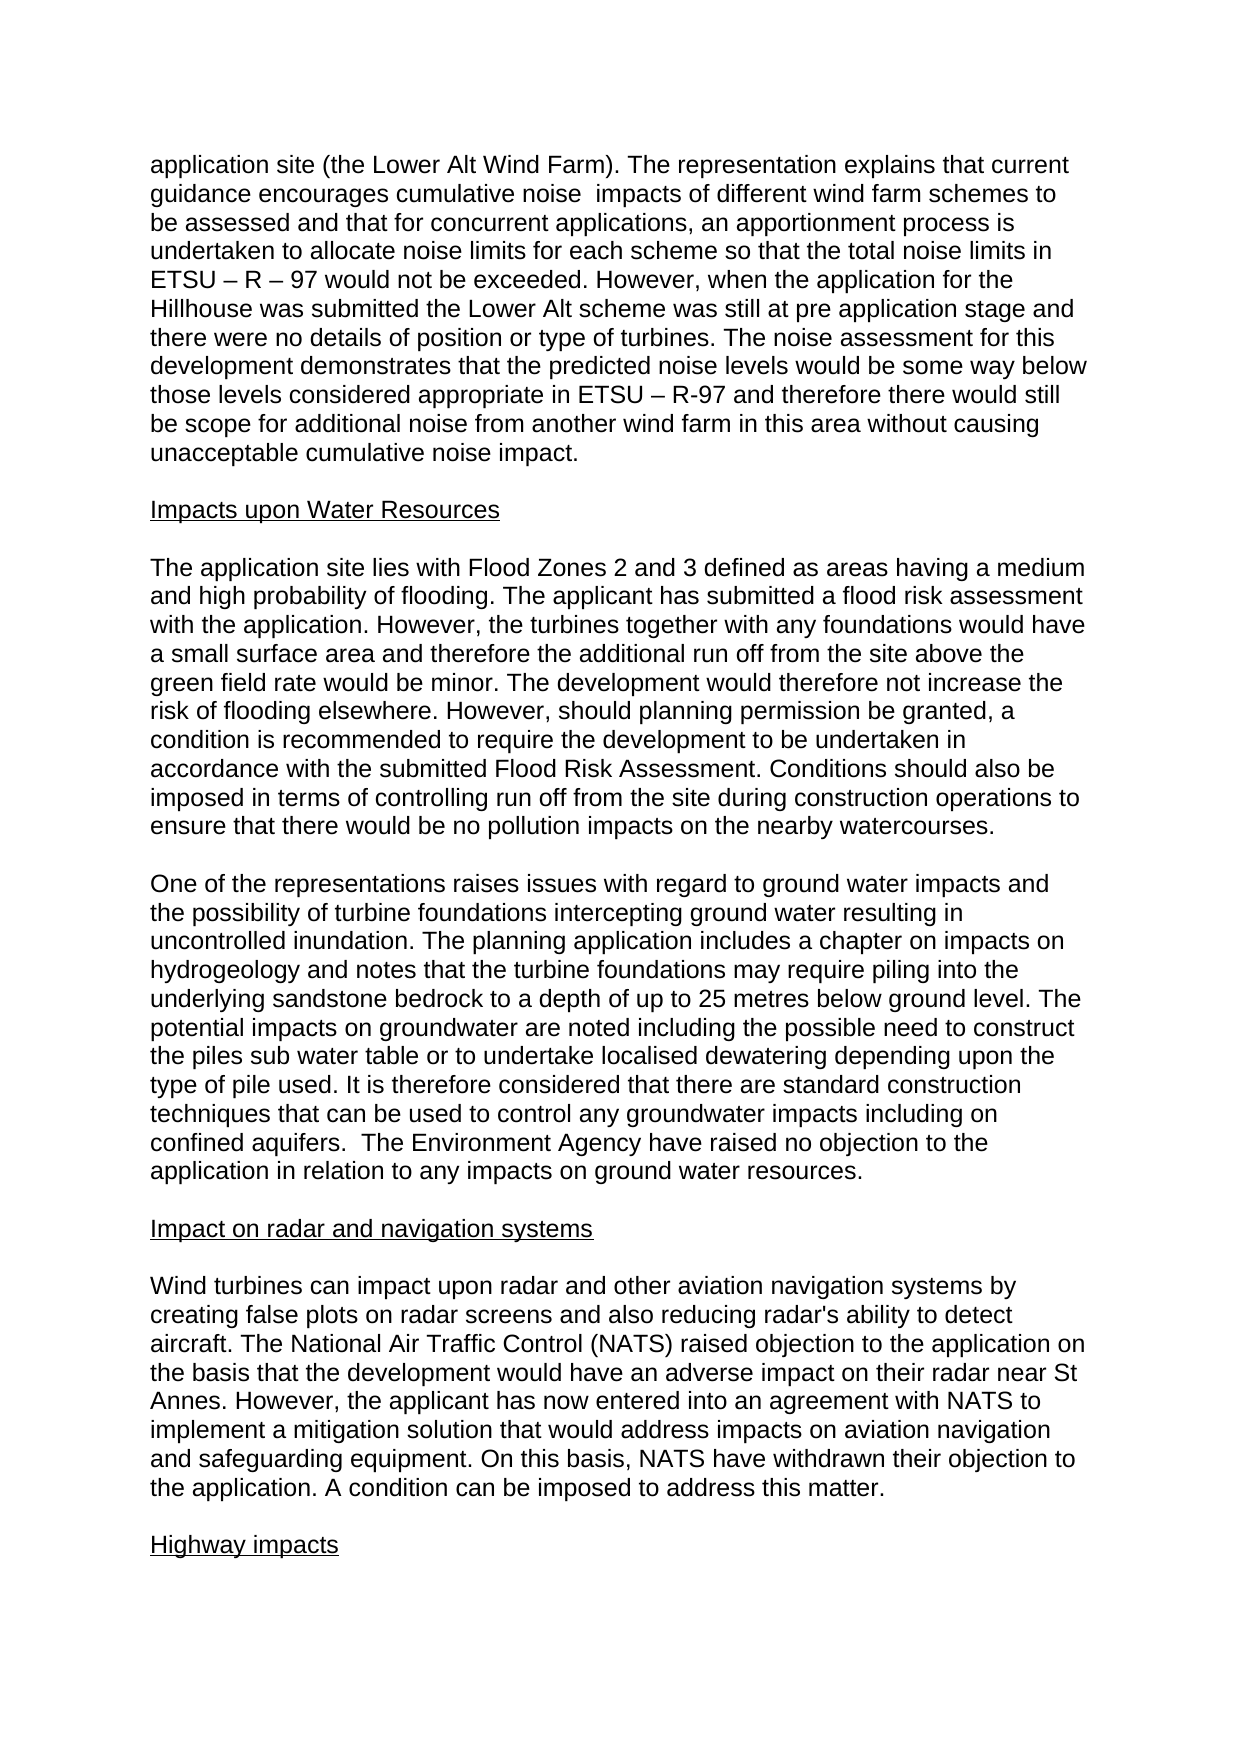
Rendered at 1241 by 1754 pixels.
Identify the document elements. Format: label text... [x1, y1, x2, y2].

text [150, 150, 1090, 466]
text Impact on radar and navigation systems [150, 1214, 1090, 1242]
text Impacts upon Water Resources [150, 495, 1090, 524]
text Highway impacts [150, 1530, 1090, 1559]
text The application site lies with Flood Zones 2 and 3 defined as areas having a medium and high probability of flooding. The applicant has submitted a flood risk assessment with the application. However, the turbines together with any foundations would have a small surface area and therefore the additional run off from the site above the green field rate would be minor. The development would therefore not increase the risk of flooding elsewhere. However, should planning permission be granted, a condition is recommended to require the development to be undertaken in accordance with the submitted Flood Risk Assessment. Conditions should also be imposed in terms of controlling run off from the site during construction operations to ensure that there would be no pollution impacts on the nearby watercourses. [150, 552, 1090, 840]
text One of the representations raises issues with regard to ground water impacts and the possibility of turbine foundations intercepting ground water resulting in uncontrolled inundation. The planning application includes a chapter on impacts on hydrogeology and notes that the turbine foundations may require piling into the underlying sandstone bedrock to a depth of up to 25 metres below ground level. The potential impacts on groundwater are noted including the possible need to construct the piles sub water table or to undertake localised dewatering depending upon the type of pile used. It is therefore considered that there are standard construction techniques that can be used to control any groundwater impacts including on confined aquifers. The Environment Agency have raised no objection to the application in relation to any impacts on ground water resources. [150, 869, 1090, 1185]
text Wind turbines can impact upon radar and other aviation navigation systems by creating false plots on radar screens and also reducing radar's ability to detect aircraft. The National Air Traffic Control (NATS) raised objection to the application on the basis that the development would have an adverse impact on their radar near St Annes. However, the applicant has now entered into an agreement with NATS to implement a mitigation solution that would address impacts on aviation navigation and safeguarding equipment. On this basis, NATS have withdrawn their objection to the application. A condition can be imposed to address this matter. [150, 1271, 1090, 1501]
